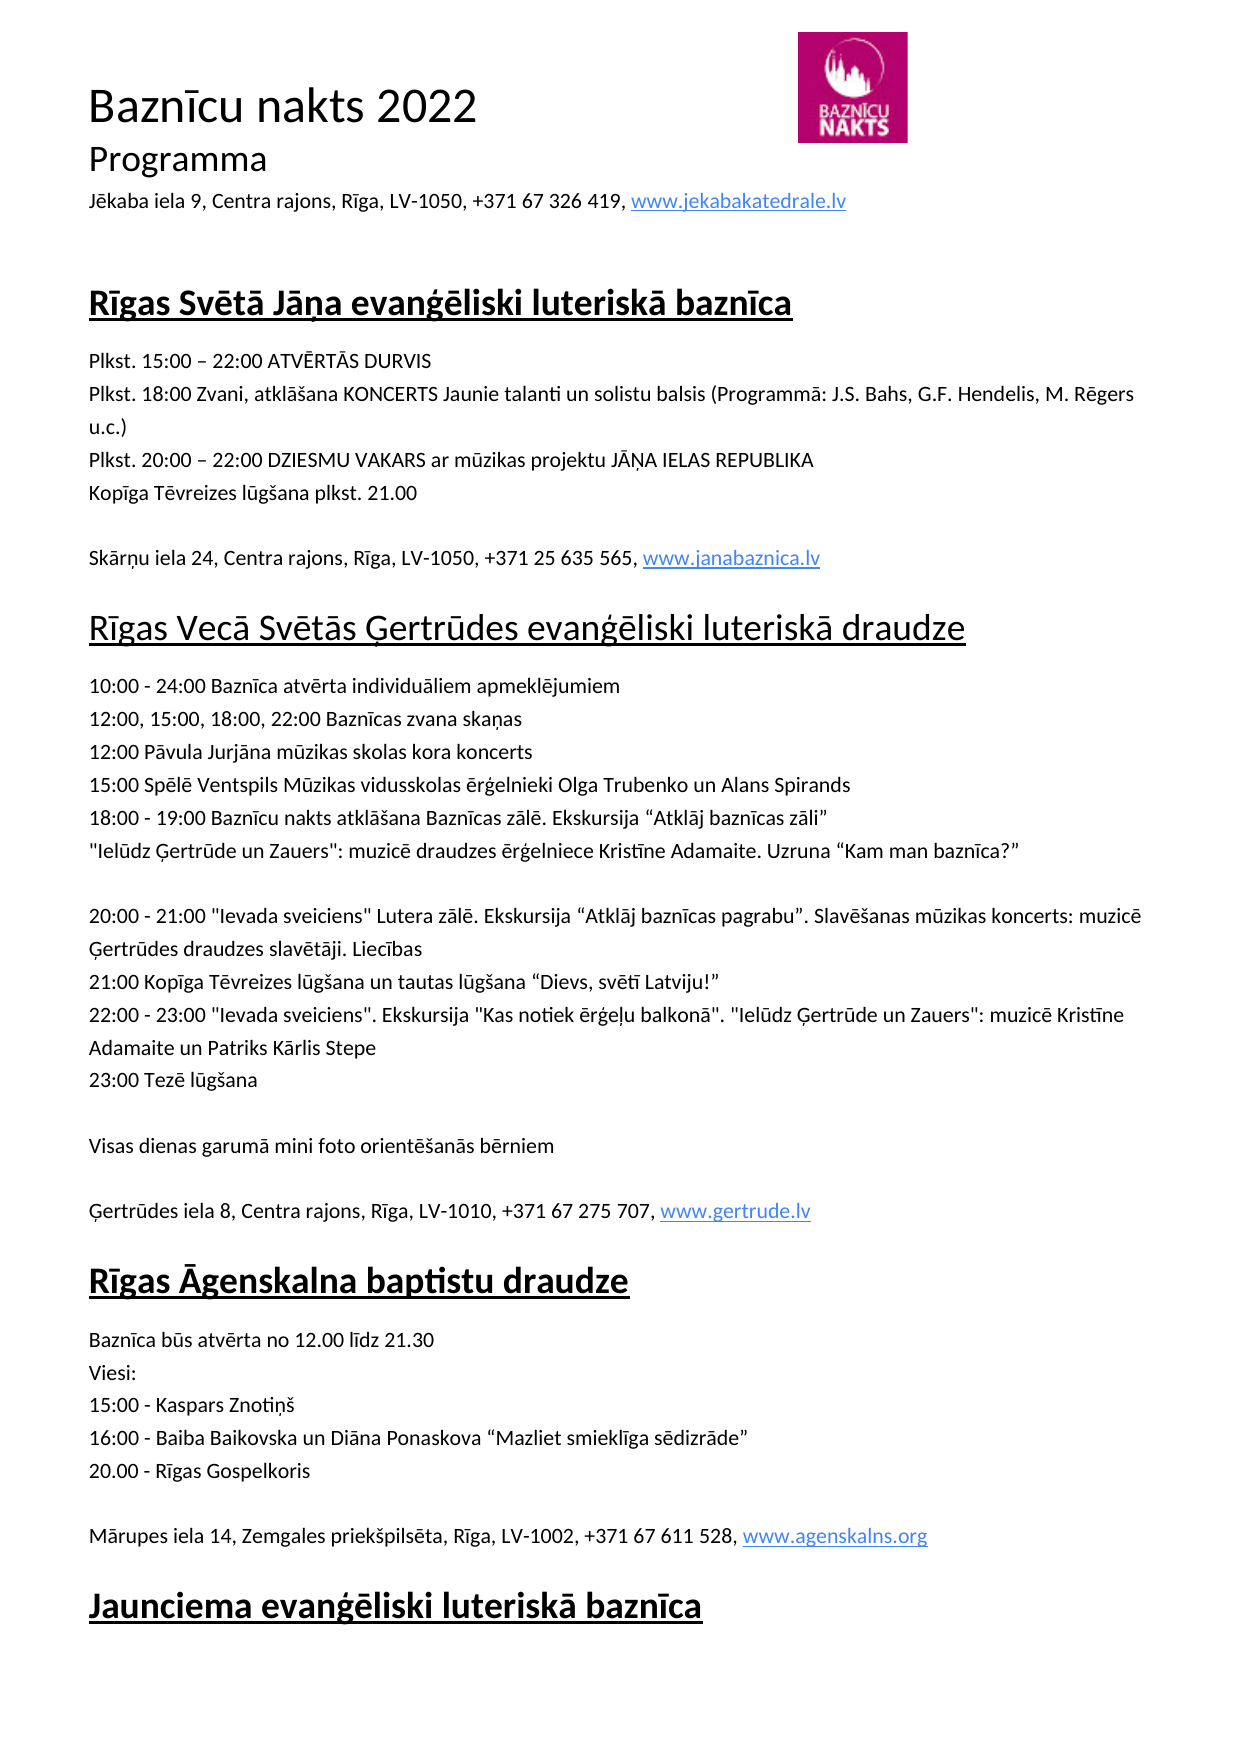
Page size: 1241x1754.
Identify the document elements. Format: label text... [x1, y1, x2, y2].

picture [798, 32, 908, 143]
text Mārupes iela 14, Zemgales priekšpilsēta, Rīga, LV-1002, +371 67 611 528, www.agenskalns.org [89, 1517, 1152, 1549]
text Rīgas Āgenskalna baptistu draudze [89, 1257, 1152, 1303]
text Rīgas Svētā Jāņa evanģēliski luteriskā baznīca [89, 279, 1152, 325]
text Jaunciema evanģēliski luteriskā baznīca [89, 1582, 1152, 1628]
text Ģertrūdes iela 8, Centra rajons, Rīga, LV-1010, +371 67 275 707, www.gertrude.lv [89, 1192, 1152, 1224]
text Rīgas Vecā Svētās Ģertrūdes evanģēliski luteriskā draudze [89, 604, 1152, 650]
text Plkst. 15:00 – 22:00 ATVĒRTĀS DURVIS Plkst. 18:00 Zvani, atklāšana KONCERTS Jaunie talanti un solistu balsis (Programmā: J.S. Bahs, G.F. Hendelis, M. Rēgers u.c.) Plkst. 20:00 – 22:00 DZIESMU VAKARS ar mūzikas projektu JĀŅA IELAS REPUBLIKA Kopīga Tēvreizes lūgšana plkst. 21.00 [89, 342, 1152, 506]
text Skārņu iela 24, Centra rajons, Rīga, LV-1050, +371 25 635 565, www.janabaznica.lv [89, 538, 1152, 571]
text 10:00 - 24:00 Baznīca atvērta individuāliem apmeklējumiem 12:00, 15:00, 18:00, 22:00 Baznīcas zvana skaņas 12:00 Pāvula Jurjāna mūzikas skolas kora koncerts 15:00 Spēlē Ventspils Mūzikas vidusskolas ērģelnieki Olga Trubenko un Alans Spirands 18:00 - 19:00 Baznīcu nakts atklāšana Baznīcas zālē. Ekskursija “Atklāj baznīcas zāli” "Ielūdz Ģertrūde un Zauers": muzicē draudzes ērģelniece Kristīne Adamaite. Uzruna “Kam man baznīca?” 20:00 - 21:00 "Ievada sveiciens" Lutera zālē. Ekskursija “Atklāj baznīcas pagrabu”. Slavēšanas mūzikas koncerts: muzicē Ģertrūdes draudzes slavētāji. Liecības 21:00 Kopīga Tēvreizes lūgšana un tautas lūgšana “Dievs, svētī Latviju!” 22:00 - 23:00 "Ievada sveiciens". Ekskursija "Kas notiek ērģeļu balkonā". "Ielūdz Ģertrūde un Zauers": muzicē Kristīne Adamaite un Patriks Kārlis Stepe 23:00 Tezē lūgšana Visas dienas garumā mini foto orientēšanās bērniem [89, 667, 1152, 1159]
text Jēkaba iela 9, Centra rajons, Rīga, LV-1050, +371 67 326 419, www.jekabakatedrale.lv [89, 181, 1152, 213]
text Baznīca būs atvērta no 12.00 līdz 21.30 Viesi: 15:00 - Kaspars Znotiņš 16:00 - Baiba Baikovska un Diāna Ponaskova “Mazliet smieklīga sēdizrāde” 20.00 - Rīgas Gospelkoris [89, 1320, 1152, 1484]
